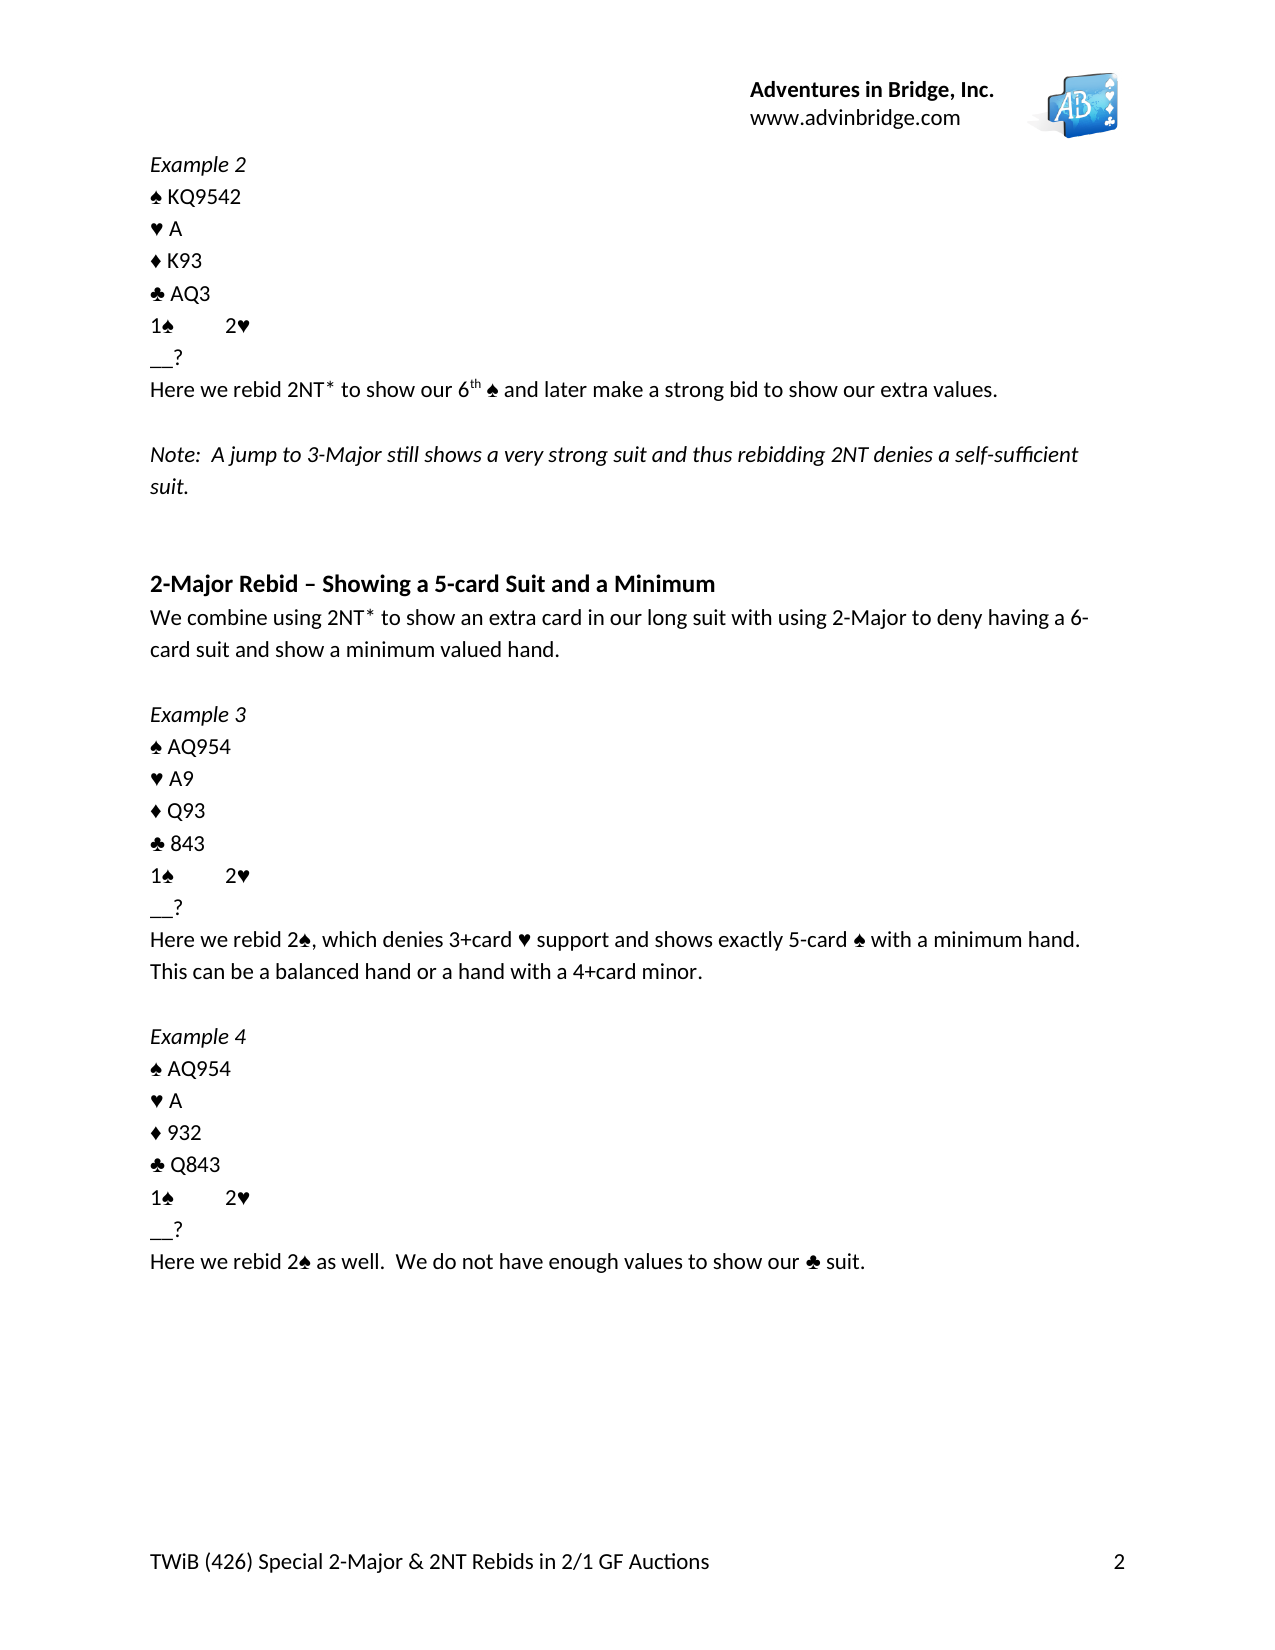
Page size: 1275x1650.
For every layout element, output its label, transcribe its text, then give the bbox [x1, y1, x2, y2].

text 1♠ 2♥ [150, 1183, 1125, 1211]
text ♣ 843 [150, 829, 1125, 857]
text ♦ 932 [150, 1118, 1125, 1146]
text Example 4 [150, 1022, 1125, 1050]
text ♦ K93 [150, 247, 1125, 274]
text 1♠ 2♥ [150, 861, 1125, 889]
text ♦ Q93 [150, 797, 1125, 824]
text Note: A jump to 3-Major still shows a very strong suit and thus rebidding 2NT denies a self-sufficient suit. [150, 440, 1125, 500]
text ♠ AQ954 [150, 732, 1125, 760]
text We combine using 2NT* to show an extra card in our long suit with using 2-Major to deny having a 6-card suit and show a minimum valued hand. [150, 603, 1125, 664]
text ♠ KQ9542 [150, 182, 1125, 210]
text ♣ AQ3 [150, 279, 1125, 307]
text Here we rebid 2♠, which denies 3+card ♥ support and shows exactly 5-card ♠ with a minimum hand. This can be a balanced hand or a hand with a 4+card minor. [150, 925, 1125, 986]
text ♥ A9 [150, 764, 1125, 792]
text ♥ A [150, 214, 1125, 242]
text ♠ AQ954 [150, 1054, 1125, 1082]
text __? [150, 893, 1125, 921]
text __? [150, 343, 1125, 371]
text Example 3 [150, 700, 1125, 728]
text ♣ Q843 [150, 1151, 1125, 1179]
text ♥ A [150, 1086, 1125, 1114]
text 1♠ 2♥ [150, 311, 1125, 339]
text __? [150, 1215, 1125, 1243]
text Here we rebid 2NT* to show our 6th ♠ and later make a strong bid to show our extra values. [150, 375, 1125, 403]
text Example 2 [150, 150, 1125, 178]
text Here we rebid 2♠ as well. We do not have enough values to show our ♣ suit. [150, 1247, 1125, 1275]
text 2-Major Rebid – Showing a 5-card Suit and a Minimum [150, 568, 1125, 599]
picture [1023, 66, 1125, 141]
